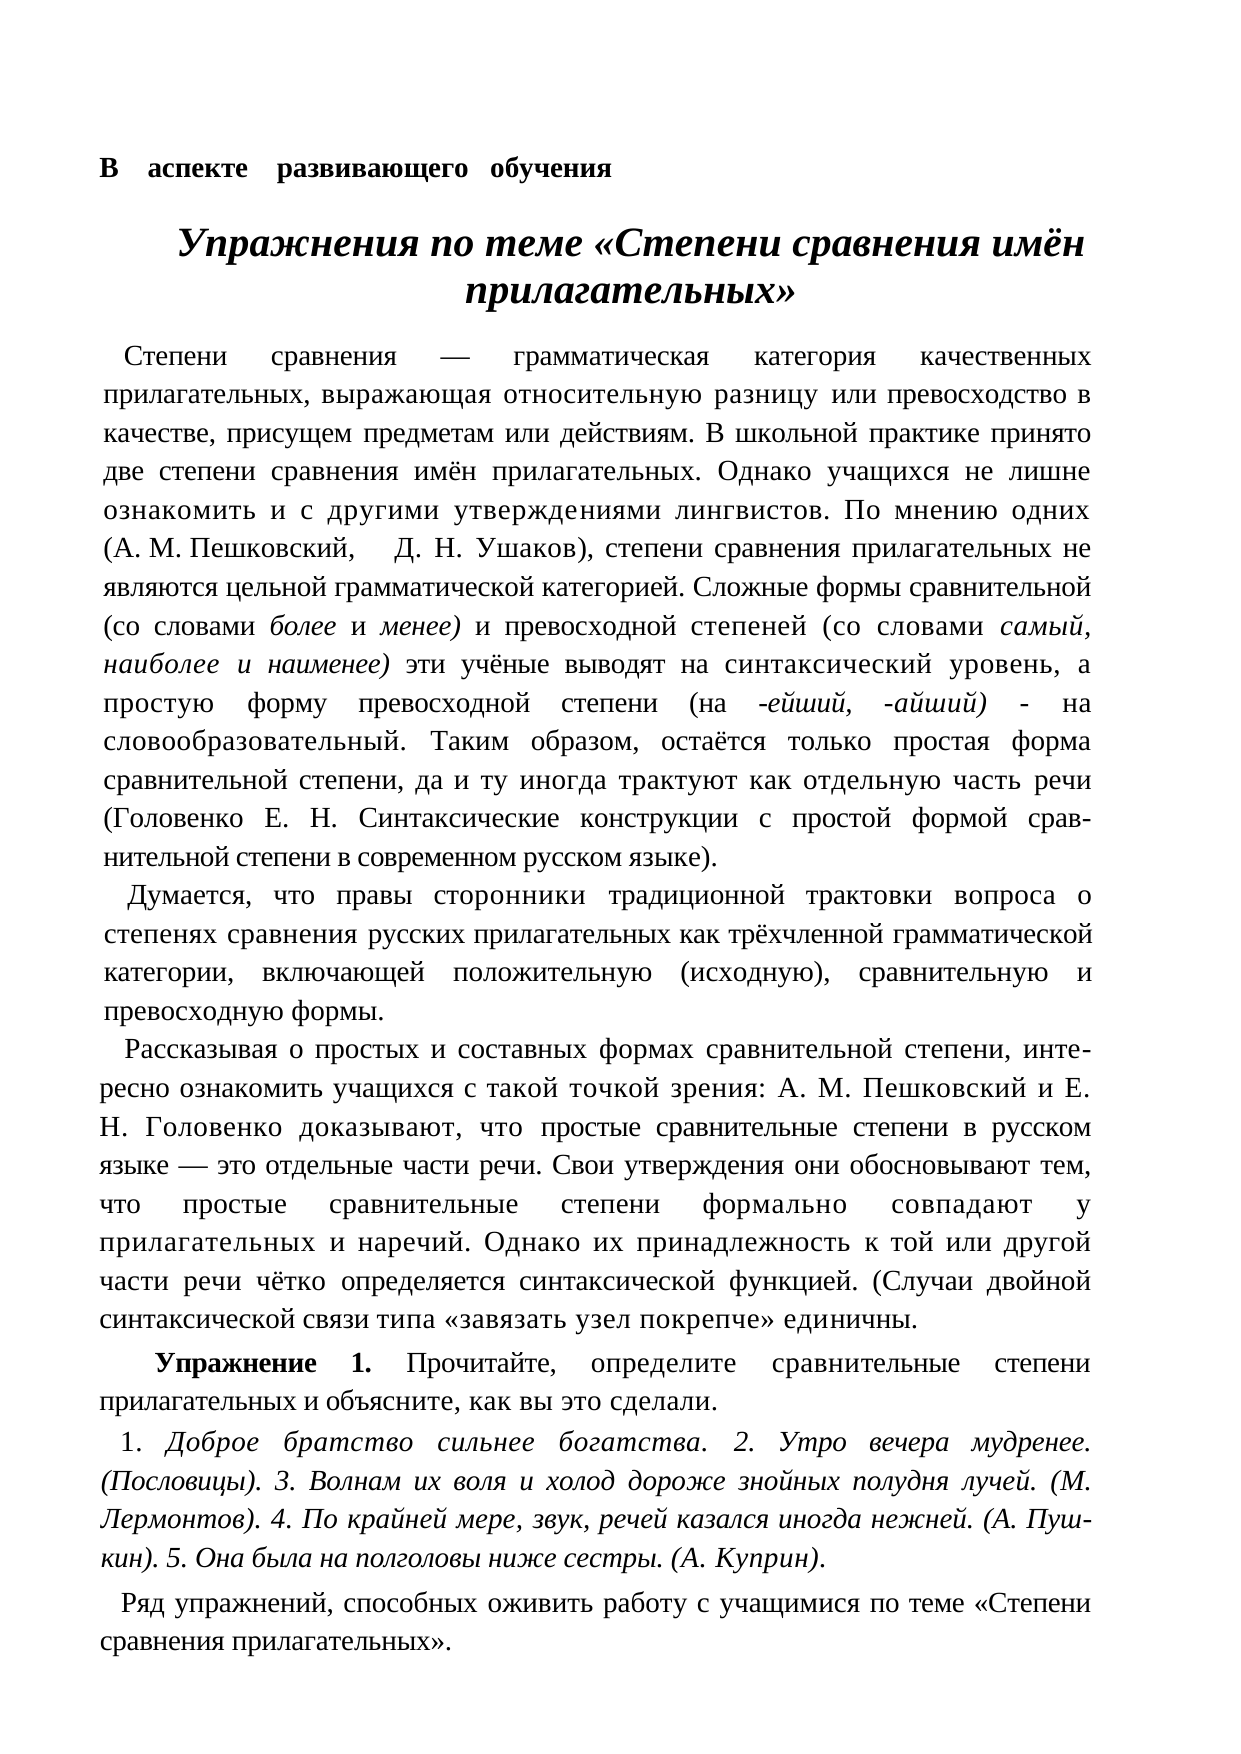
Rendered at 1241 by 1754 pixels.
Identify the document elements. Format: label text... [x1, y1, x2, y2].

text 1. Доброе братство сильнее богатства. 2. Утро вечера мудренее. (Пословицы). 3. Волнам их воля и холод дороже знойных полудня лучей. (М. Лермонтов). 4. По крайней мере, звук, речей казался иногда нежней. (А. Пушкин). 5. Она была на полголовы ниже сестры. (А. Куприн). [101, 1424, 1092, 1573]
text В аспекте развивающего обучения [99, 150, 1240, 183]
text Упражнения по теме «Степени сравнения имён прилагательных» [169, 217, 1092, 313]
text Думается, что правы сторонники традиционной трактовки вопроса о степенях сравнения русских прилагательных как трёхчленной грамматической категории, включающей положительную (исходную), сравнительную и превосходную формы. [103, 877, 1092, 1027]
text Рассказывая о простых и составных формах сравнительной степени, интересно ознакомить учащихся с такой точкой зрения: А. М. Пешковский и Е. Н. Головенко доказывают, что простые сравнительные степени в русском языке — это отдельные части речи. Свои утверждения они обосновывают тем, что простые сравнительные степени формально совпадают у прилагательных и наречий. Однако их принадлежность к той или другой части речи чётко определяется синтаксической функцией. (Случаи двойной синтаксической связи типа «завязать узел покрепче» единичны. [99, 1032, 1091, 1335]
text Степени сравнения — грамматическая категория качественных прилагательных, выражающая относительную разницу или превосходство в качестве, присущем предметам или действиям. В школьной практике принято две степени сравнения имён прилагательных. Однако учащихся не лишне ознакомить и с другими утверждениями лингвистов. По мнению одних (А. М. Пешковский, Д. Н. Ушаков), степени сравнения прилагательных не являются цельной грамматической категорией. Сложные формы сравнительной (со словами более и менее) и превосходной степеней (со словами самый, наиболее и наименее) эти учёные выводят на синтаксический уровень, а простую форму превосходной степени (на -ейший, -айший) - на словообразовательный. Таким образом, остаётся только простая форма сравнительной степени, да и ту иногда трактуют как отдельную часть речи (Головенко Е. Н. Синтаксические конструкции с простой формой сравнительной степени в современном русском языке). [103, 338, 1091, 872]
text Упражнение 1. Прочитайте, определите сравнительные степени прилагательных и объясните, как вы это сделали. [99, 1345, 1091, 1417]
text Ряд упражнений, способных оживить работу с учащимися по теме «Степени сравнения прилагательных». [99, 1585, 1091, 1657]
